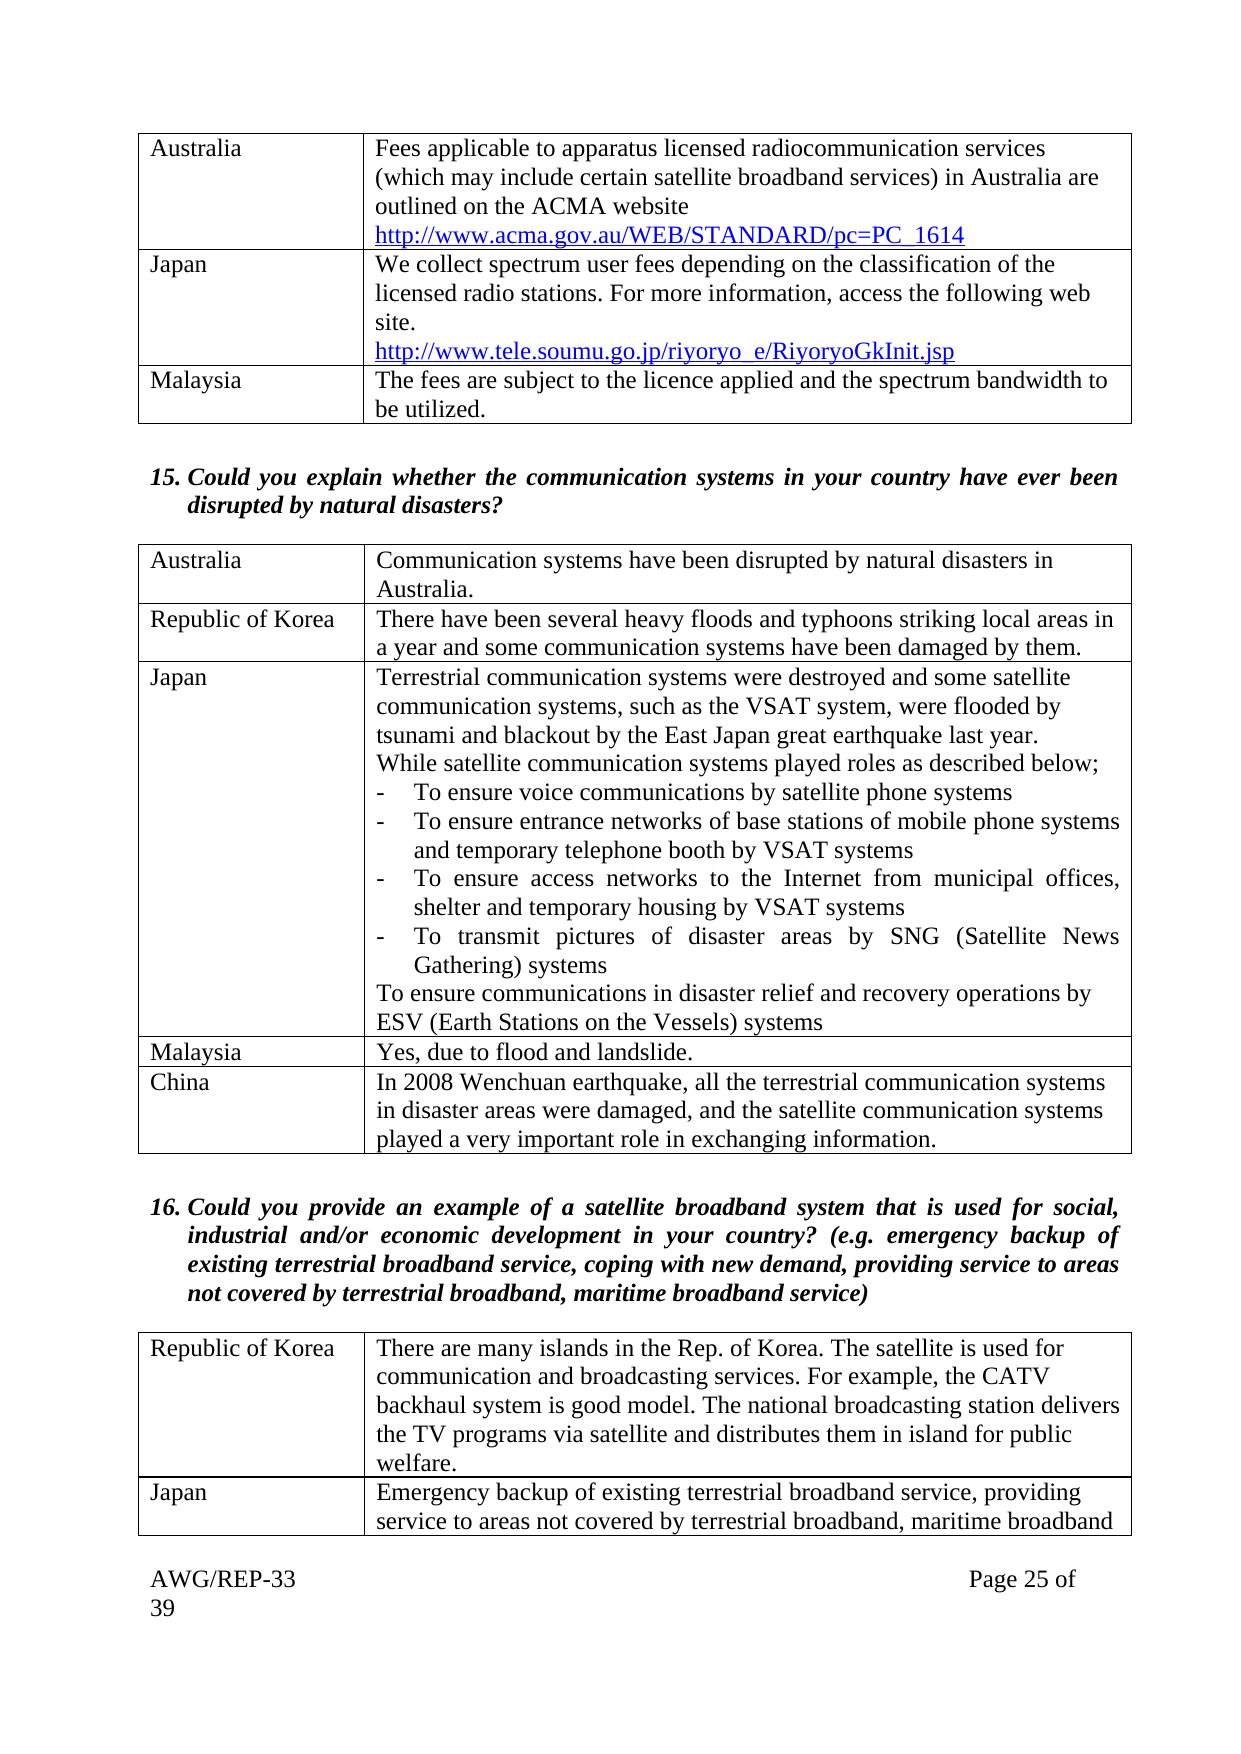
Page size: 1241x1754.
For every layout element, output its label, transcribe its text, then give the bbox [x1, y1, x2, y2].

table_cell Japan [139, 662, 364, 1036]
table_header There are many islands in the Rep. of Korea. The satellite is used for communication and broadcasting services. For example, the CATV backhaul system is good model. The national broadcasting station delivers the TV programs via satellite and distributes them in island for public welfare. [365, 1333, 1131, 1476]
table_cell We collect spectrum user fees depending on the classification of the licensed radio stations. For more information, access the following web site. http://www.tele.soumu.go.jp/riyoryo_e/RiyoryoGkInit.jsp [364, 250, 1131, 364]
table_cell Japan [139, 250, 363, 364]
table_header Republic of Korea [139, 1333, 364, 1476]
table_cell Malaysia [139, 1037, 364, 1066]
table_cell China [139, 1067, 364, 1153]
table_cell Republic of Korea [139, 604, 364, 661]
text Could you explain whether the communication systems in your country have ever been disrupted by natural disasters? [150, 462, 1120, 519]
text Could you provide an example of a satellite broadband system that is used for social, industrial and/or economic development in your country? (e.g. emergency backup of existing terrestrial broadband service, coping with new demand, providing service to areas not covered by terrestrial broadband, maritime broadband service) [150, 1192, 1120, 1307]
table_cell In 2008 Wenchuan earthquake, all the terrestrial communication systems in disaster areas were damaged, and the satellite communication systems played a very important role in exchanging information. [365, 1067, 1131, 1153]
table_cell Yes, due to flood and landslide. [365, 1037, 1131, 1066]
table_cell Malaysia [139, 366, 363, 423]
table_header Australia [139, 134, 363, 248]
table_header Fees applicable to apparatus licensed radiocommunication services (which may include certain satellite broadband services) in Australia are outlined on the ACMA website http://www.acma.gov.au/WEB/STANDARD/pc=PC_1614 [364, 134, 1131, 248]
table_cell There have been several heavy floods and typhoons striking local areas in a year and some communication systems have been damaged by them. [365, 604, 1131, 661]
table_cell Terrestrial communication systems were destroyed and some satellite communication systems, such as the VSAT system, were flooded by tsunami and blackout by the East Japan great earthquake last year. While satellite communication systems played roles as described below; To ensure voice communications by satellite phone systems To ensure entrance networks of base stations of mobile phone systems and temporary telephone booth by VSAT systems To ensure access networks to the Internet from municipal offices, shelter and temporary housing by VSAT systems To transmit pictures of disaster areas by SNG (Satellite News Gathering) systems To ensure communications in disaster relief and recovery operations by ESV (Earth Stations on the Vessels) systems [365, 662, 1131, 1036]
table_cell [365, 1478, 1131, 1535]
table_header Australia [139, 545, 364, 603]
table_cell The fees are subject to the licence applied and the spectrum bandwidth to be utilized. [364, 366, 1131, 423]
table_header Communication systems have been disrupted by natural disasters in Australia. [365, 545, 1131, 603]
table_cell Japan [139, 1478, 364, 1535]
